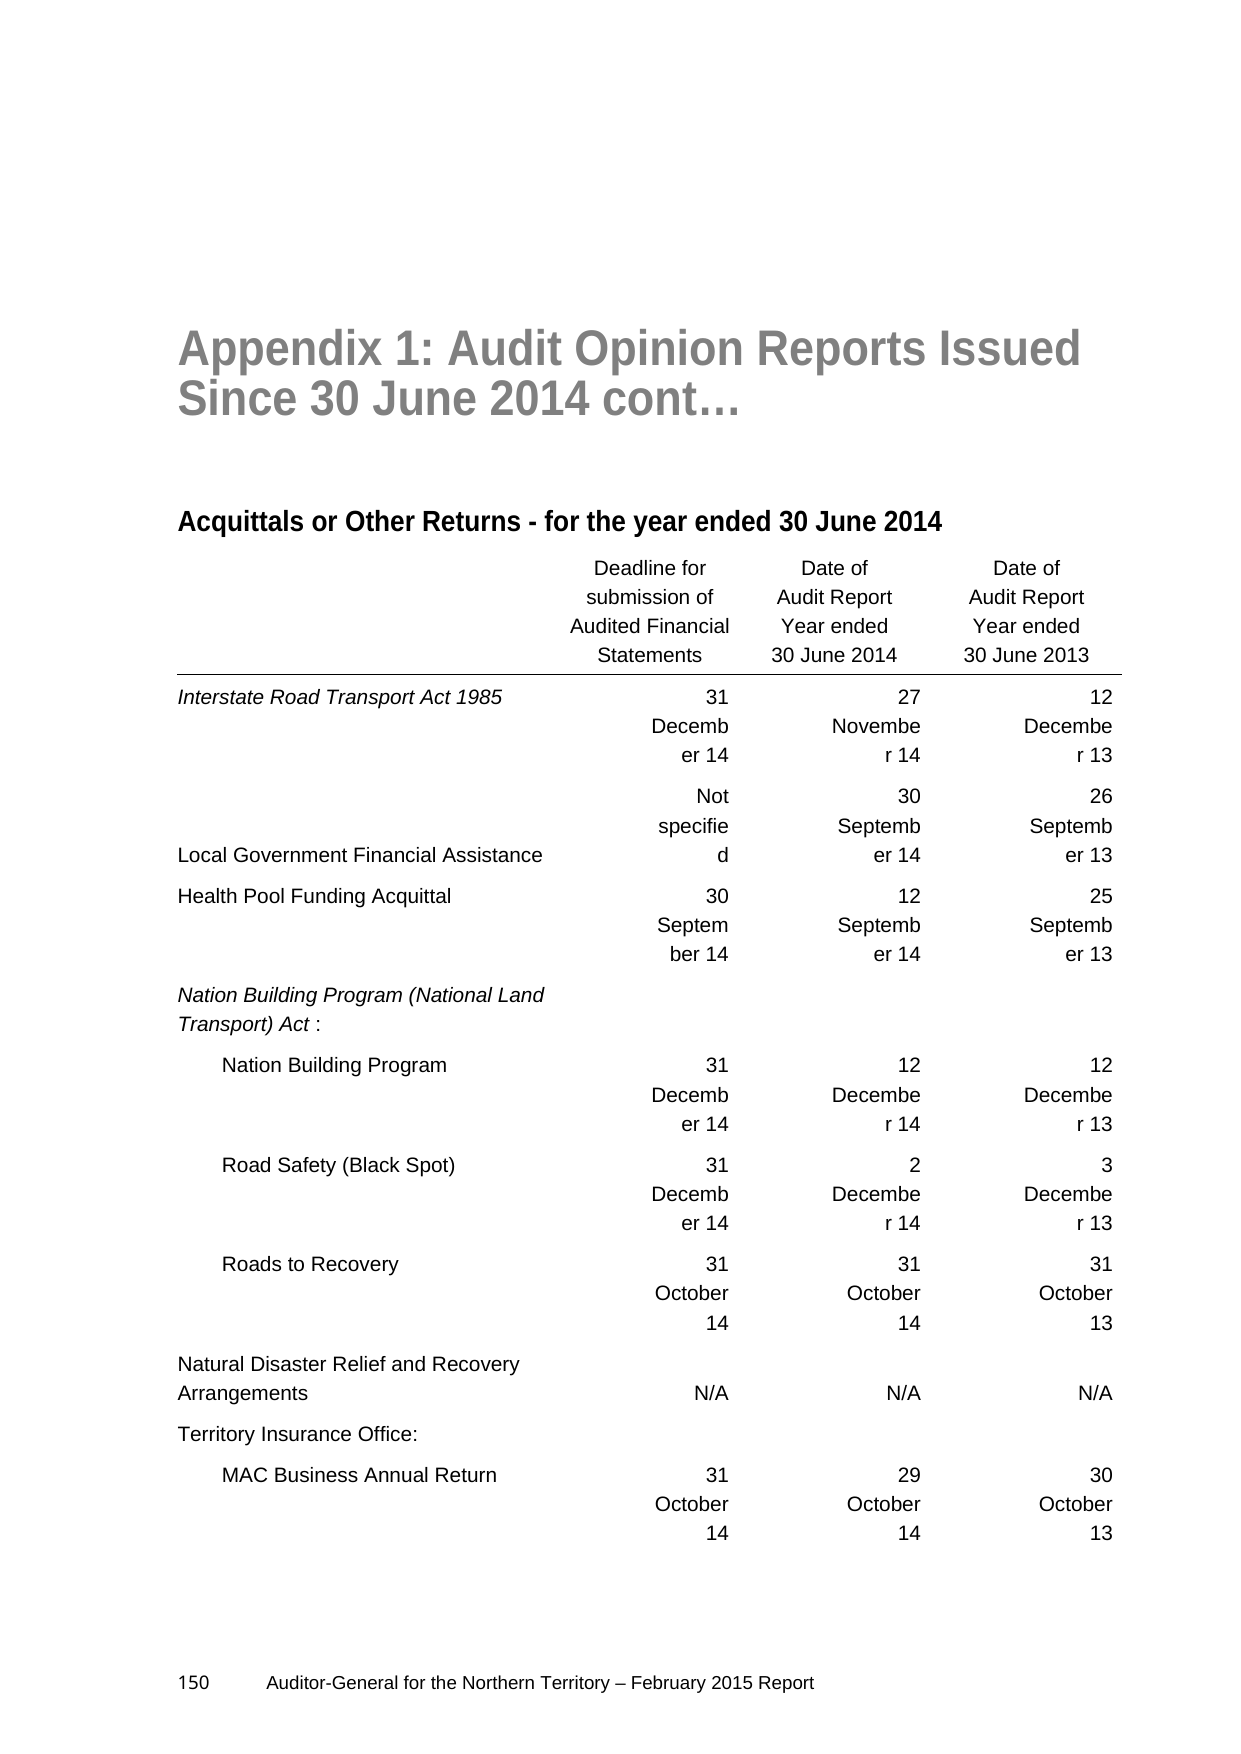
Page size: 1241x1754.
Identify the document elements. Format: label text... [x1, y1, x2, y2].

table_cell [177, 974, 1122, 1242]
subtitle Appendix 1: Audit Opinion Reports Issued Since 30 June 2014 cont… [177, 325, 1092, 425]
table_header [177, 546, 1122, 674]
subtitle Acquittals or Other Returns - for the year ended 30 June 2014 [177, 500, 1092, 539]
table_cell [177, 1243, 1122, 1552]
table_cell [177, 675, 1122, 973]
